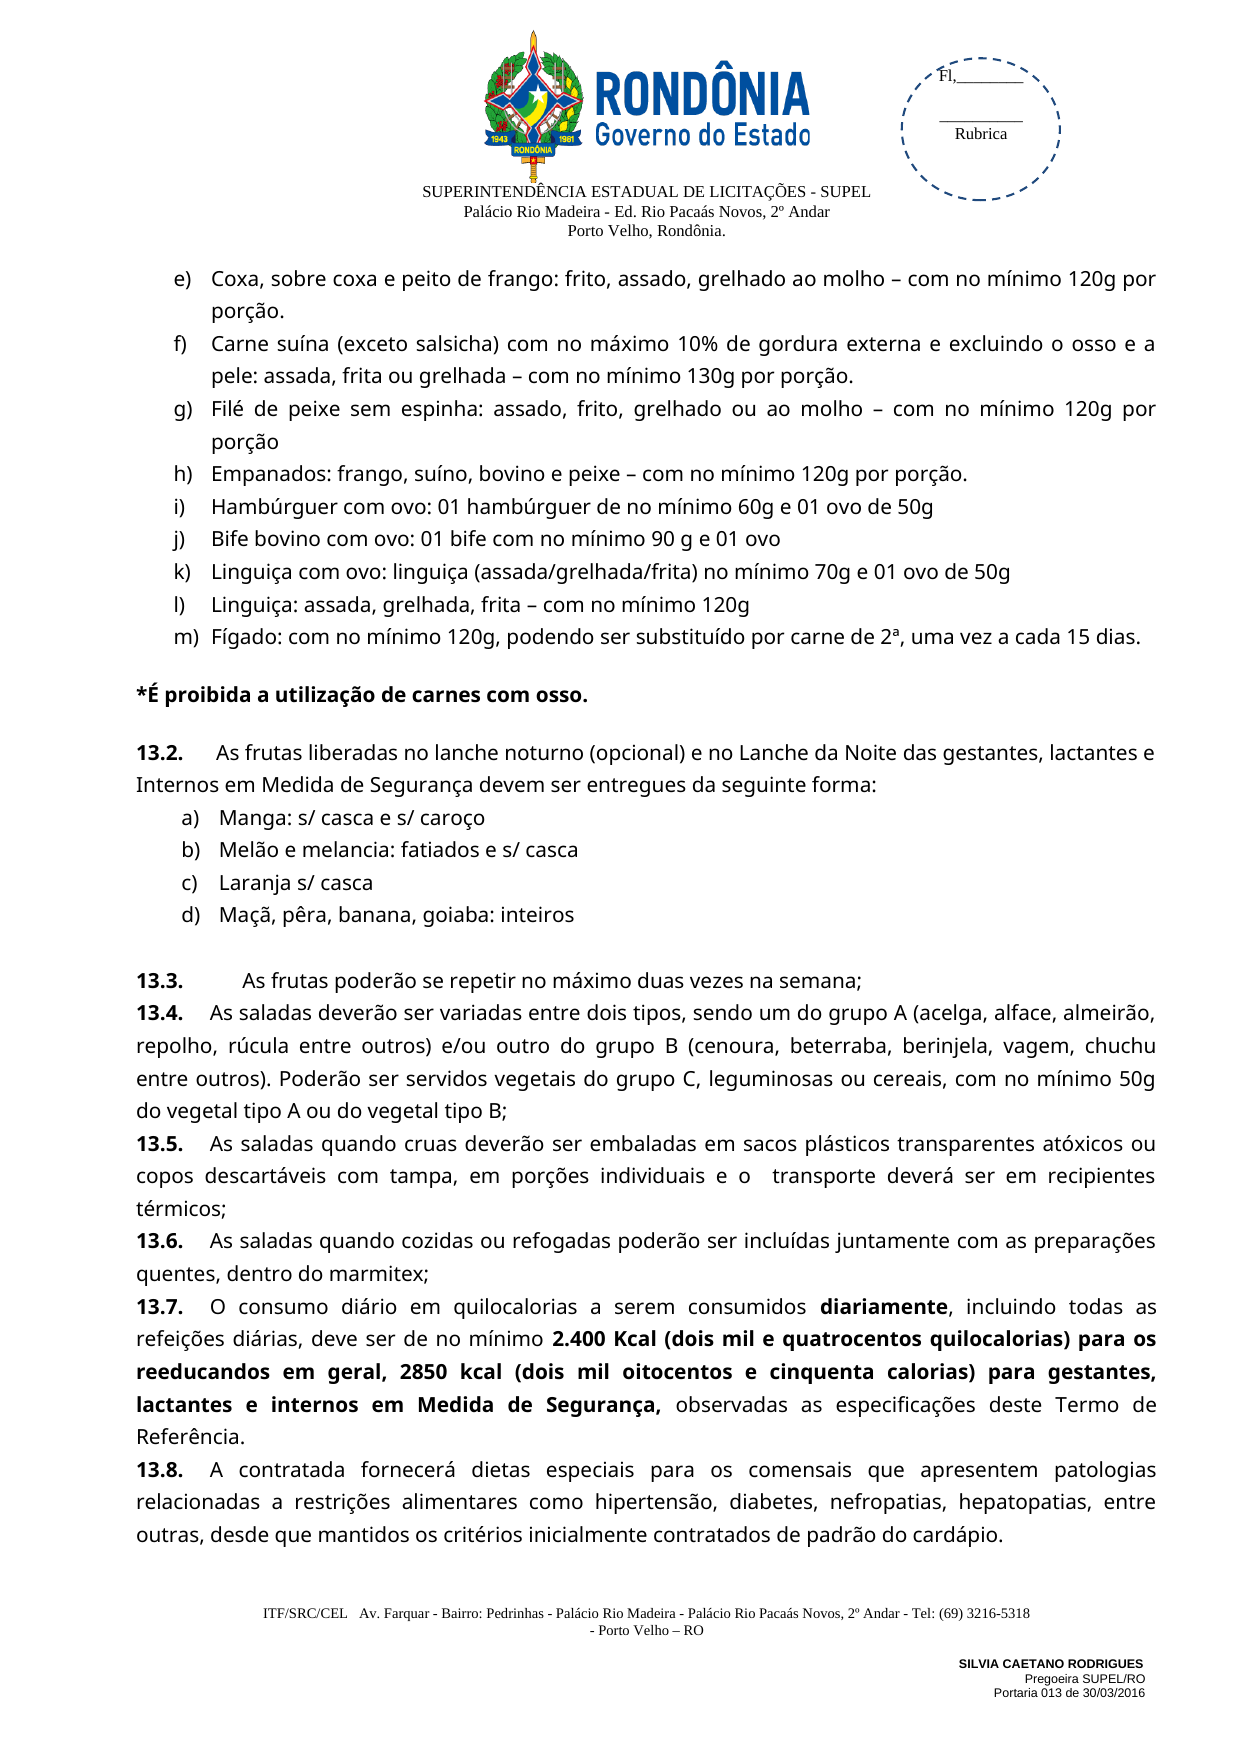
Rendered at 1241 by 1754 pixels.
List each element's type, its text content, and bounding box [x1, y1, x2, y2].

list As frutas poderão se repetir no máximo duas vezes na semana; [136, 966, 1157, 994]
text 13.2. As frutas liberadas no lanche noturno (opcional) e no Lanche da Noite das gestantes, lactantes e Internos em Medida de Segurança devem ser entregues da seguinte forma: [136, 738, 1157, 799]
list Filé de peixe sem espinha: assado, frito, grelhado ou ao molho – com no mínimo 120g por porção [173, 394, 1157, 455]
list Laranja s/ casca [181, 868, 1157, 896]
picture [483, 29, 810, 183]
list Melão e melancia: fatiados e s/ casca [181, 835, 1157, 864]
list As saladas quando cruas deverão ser embaladas em sacos plásticos transparentes atóxicos ou copos descartáveis com tampa, em porções individuais e o transporte deverá ser em recipientes térmicos; [136, 1129, 1157, 1222]
list Linguiça com ovo: linguiça (assada/grelhada/frita) no mínimo 70g e 01 ovo de 50g [173, 557, 1157, 586]
list As saladas quando cozidas ou refogadas poderão ser incluídas juntamente com as preparações quentes, dentro do marmitex; [136, 1227, 1157, 1288]
list O consumo diário em quilocalorias a serem consumidos diariamente, incluindo todas as refeições diárias, deve ser de no mínimo 2.400 Kcal (dois mil e quatrocentos quilocalorias) para os reeducandos em geral, 2850 kcal (dois mil oitocentos e cinquenta calorias) para gestantes, lactantes e internos em Medida de Segurança, observadas as especificações deste Termo de Referência. [136, 1292, 1157, 1451]
list Linguiça: assada, grelhada, frita – com no mínimo 120g [173, 590, 1157, 618]
list As saladas deverão ser variadas entre dois tipos, sendo um do grupo A (acelga, alface, almeirão, repolho, rúcula entre outros) e/ou outro do grupo B (cenoura, beterraba, berinjela, vagem, chuchu entre outros). Poderão ser servidos vegetais do grupo C, leguminosas ou cereais, com no mínimo 50g do vegetal tipo A ou do vegetal tipo B; [136, 998, 1157, 1125]
list Carne suína (exceto salsicha) com no máximo 10% de gordura externa e excluindo o osso e a pele: assada, frita ou grelhada – com no mínimo 130g por porção. [173, 329, 1157, 390]
list Coxa, sobre coxa e peito de frango: frito, assado, grelhado ao molho – com no mínimo 120g por porção. [173, 264, 1157, 325]
text *É proibida a utilização de carnes com osso. [136, 680, 1157, 708]
list Maçã, pêra, banana, goiaba: inteiros [181, 901, 1157, 929]
list Empanados: frango, suíno, bovino e peixe – com no mínimo 120g por porção. [173, 459, 1157, 488]
list Manga: s/ casca e s/ caroço [181, 803, 1157, 831]
list Hambúrguer com ovo: 01 hambúrguer de no mínimo 60g e 01 ovo de 50g [173, 492, 1157, 520]
list Bife bovino com ovo: 01 bife com no mínimo 90 g e 01 ovo [173, 524, 1157, 553]
list Fígado: com no mínimo 120g, podendo ser substituído por carne de 2ª, uma vez a cada 15 dias. [173, 622, 1157, 651]
list A contratada fornecerá dietas especiais para os comensais que apresentem patologias relacionadas a restrições alimentares como hipertensão, diabetes, nefropatias, hepatopatias, entre outras, desde que mantidos os critérios inicialmente contratados de padrão do cardápio. [136, 1455, 1157, 1548]
